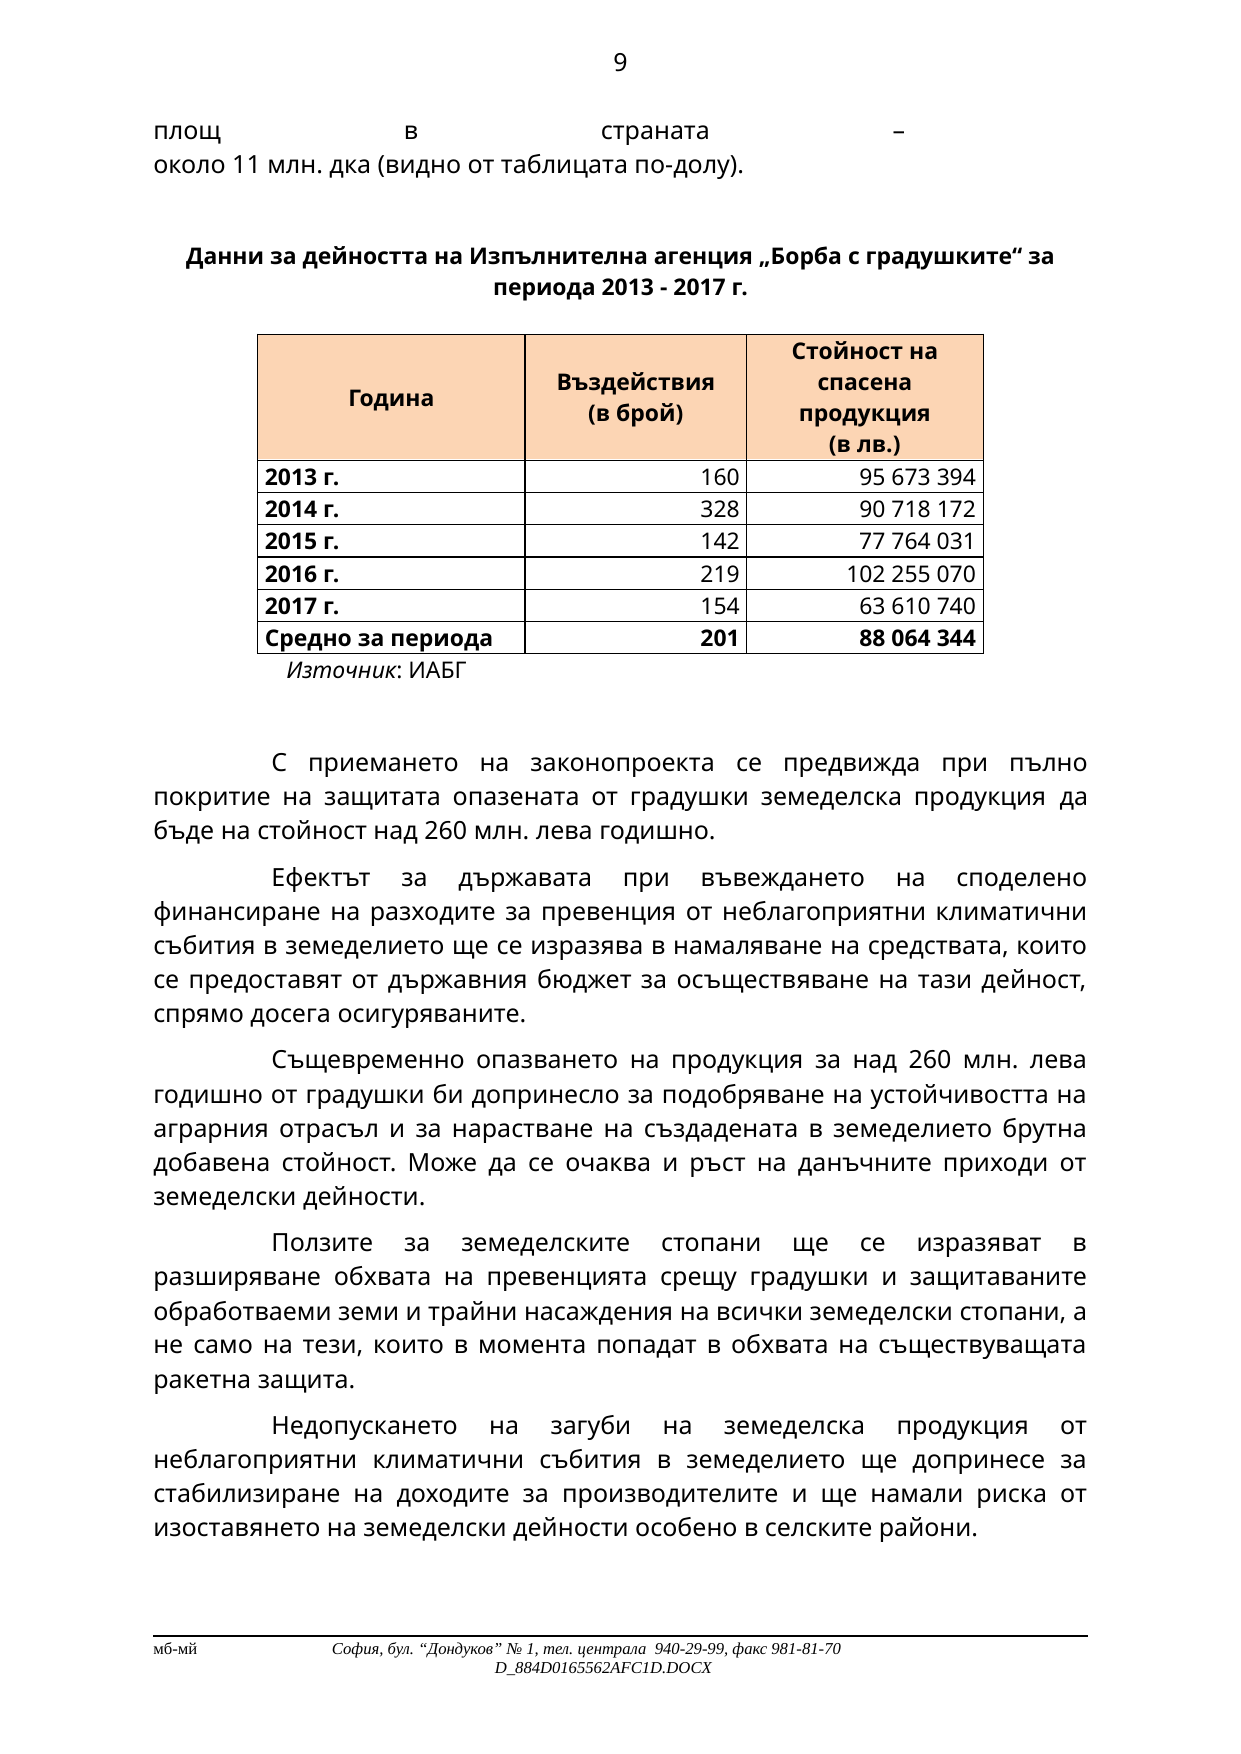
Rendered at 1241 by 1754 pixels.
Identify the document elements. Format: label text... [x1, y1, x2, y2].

table_cell 88 064 344 [747, 622, 983, 653]
text С приемането на законопроекта се предвижда при пълно покритие на защитата опазената от градушки земеделска продукция да бъде на стойност над 260 млн. лева годишно. [153, 745, 1088, 847]
table_header Стойност на спасена продукция (в лв.) [747, 335, 983, 459]
table_cell 2015 г. [258, 525, 524, 556]
text Същевременно опазването на продукция за над 260 млн. лева годишно от градушки би допринесло за подобряване на устойчивостта на аграрния отрасъл и за нарастване на създадената в земеделието брутна добавена стойност. Може да се очаква и ръст на данъчните приходи от земеделски дейности. [153, 1042, 1088, 1212]
text Източник: ИАБГ [286, 654, 1088, 686]
table_cell Средно за периода [258, 622, 524, 653]
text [153, 78, 1088, 181]
table_cell 2014 г. [258, 493, 524, 524]
table_cell 102 255 070 [747, 558, 983, 589]
table_header Въздействия (в брой) [526, 335, 746, 459]
table_cell 63 610 740 [747, 590, 983, 621]
table_cell 2013 г. [258, 461, 524, 492]
table_cell 154 [526, 590, 746, 621]
table_cell 90 718 172 [747, 493, 983, 524]
table_cell 201 [526, 622, 746, 653]
table_cell 77 764 031 [747, 525, 983, 556]
table_cell 2017 г. [258, 590, 524, 621]
text Данни за дейността на Изпълнителна агенция „Борба с градушките“ за периода 2013 - 2017 г. [153, 240, 1088, 302]
table_cell 95 673 394 [747, 461, 983, 492]
text Недопускането на загуби на земеделска продукция от неблагоприятни климатични събития в земеделието ще допринесе за стабилизиране на доходите за производителите и ще намали риска от изоставянето на земеделски дейности особено в селските райони. [153, 1408, 1088, 1544]
text Ефектът за държавата при въвеждането на споделено финансиране на разходите за превенция от неблагоприятни климатични събития в земеделието ще се изразява в намаляване на средствата, които се предоставят от държавния бюджет за осъществяване на тази дейност, спрямо досега осигуряваните. [153, 859, 1088, 1030]
table_cell 142 [526, 525, 746, 556]
text Ползите за земеделските стопани ще се изразяват в разширяване обхвата на превенцията срещу градушки и защитаваните обработваеми земи и трайни насаждения на всички земеделски стопани, а не само на тези, които в момента попадат в обхвата на съществуващата ракетна защита. [153, 1225, 1088, 1395]
table_cell 219 [526, 558, 746, 589]
table_cell 160 [526, 461, 746, 492]
table_header Година [258, 335, 524, 459]
table_cell 2016 г. [258, 558, 524, 589]
table_cell 328 [526, 493, 746, 524]
